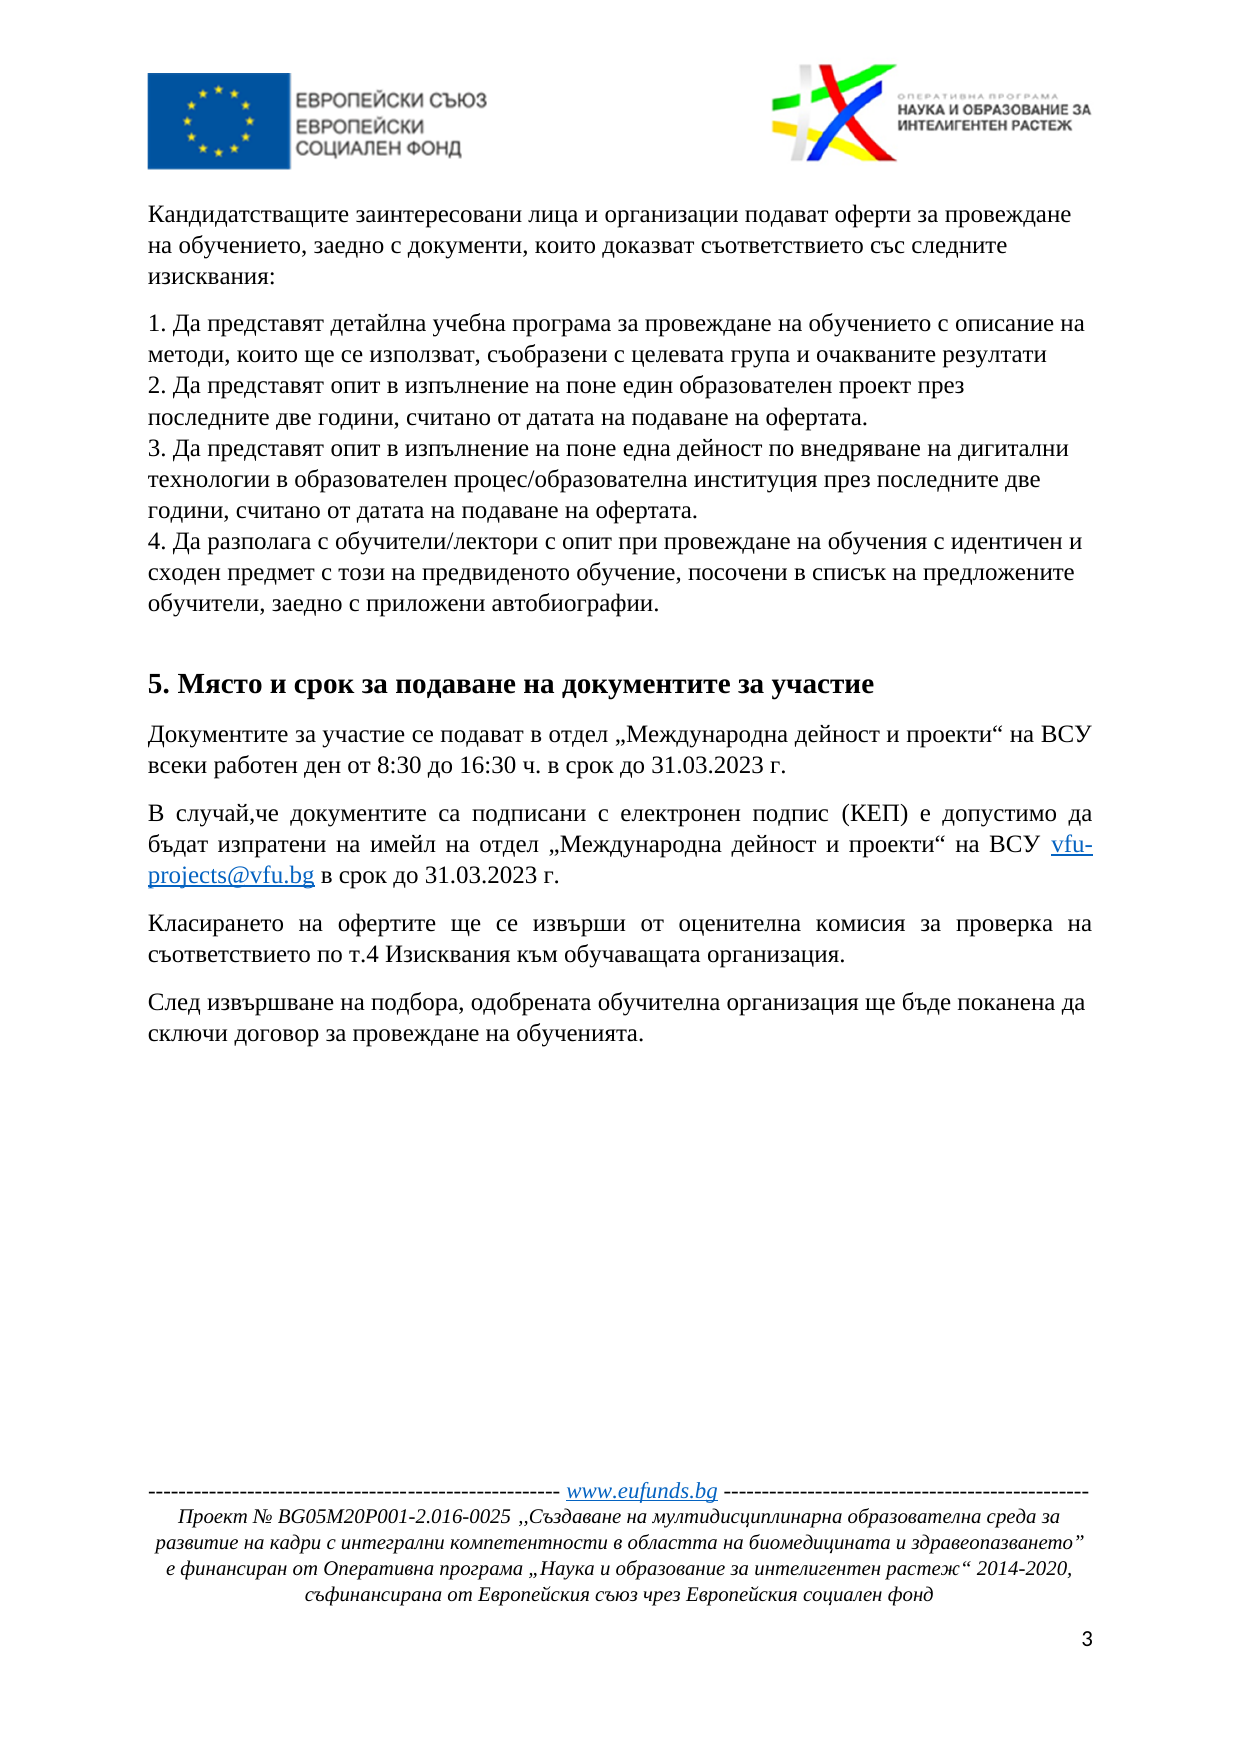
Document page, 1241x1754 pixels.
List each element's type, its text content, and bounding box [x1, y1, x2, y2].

text Класирането на офертите ще се извърши от оценителна комисия за проверка на съответствието по т.4 Изисквания към обучаващата организация. [148, 908, 1093, 968]
text След извършване на подбора, одобрената обучителна организация ще бъде поканена да сключи договор за провеждане на обученията. [148, 987, 1093, 1047]
list Място и срок за подаване на документите за участие [148, 667, 1093, 700]
text 2. Да представят опит в изпълнение на поне един образователен проект през последните две години, считано от датата на подаване на офертата. [148, 371, 1093, 430]
text 4. Да разполага с обучители/лектори с опит при провеждане на обучения с идентичен и сходен предмет с този на предвиденото обучение, посочени в списък на предложените обучители, заедно с приложени автобиографии. [148, 526, 1093, 617]
picture [147, 73, 488, 171]
picture [759, 47, 1107, 167]
text Кандидатстващите заинтересовани лица и организации подават оферти за провеждане на обучението, заедно с документи, които доказват съответствието със следните изисквания: [148, 199, 1093, 289]
text 3. Да представят опит в изпълнение на поне една дейност по внедряване на дигитални технологии в образователен процес/образователна институция през последните две години, считано от датата на подаване на офертата. [148, 433, 1093, 523]
text 1. Да представят детайлна учебна програма за провеждане на обучението с описание на методи, които ще се използват, съобразени с целевата група и очакваните резултати [148, 308, 1093, 368]
text В случай,че документите са подписани с електронен подпис (КЕП) е допустимо да бъдат изпратени на имейл на отдел „Международна дейност и проекти“ на ВСУ vfu-projects@vfu.bg в срок до 31.03.2023 г. [148, 798, 1093, 889]
text Документите за участие се подават в отдел „Международна дейност и проекти“ на ВСУ всеки работен ден от 8:30 до 16:30 ч. в срок до 31.03.2023 г. [148, 719, 1093, 779]
